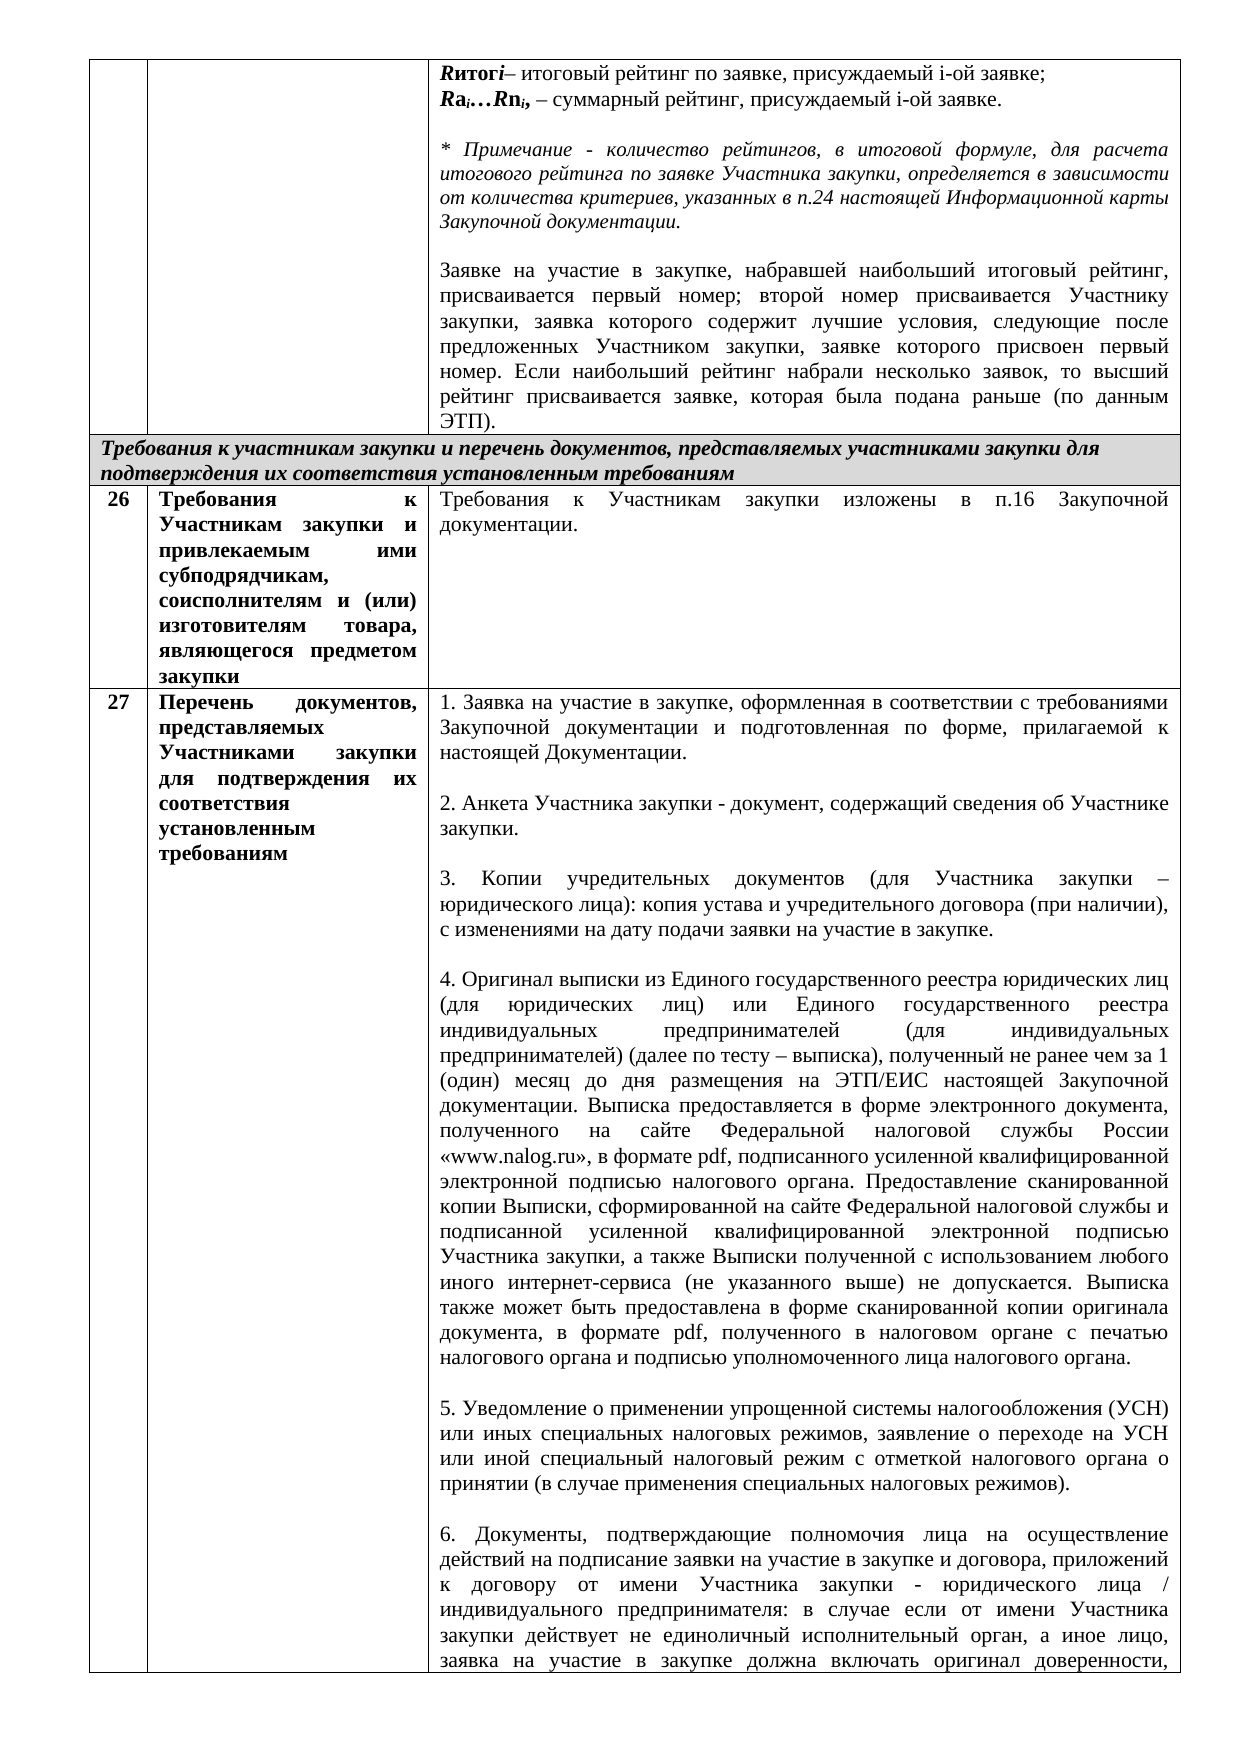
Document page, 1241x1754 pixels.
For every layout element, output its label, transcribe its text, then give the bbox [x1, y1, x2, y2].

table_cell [148, 689, 428, 1672]
table_cell Требования к участникам закупки и перечень документов, представляемых участниками закупки для подтверждения их соответствия установленным требованиям [90, 435, 1180, 485]
table_cell 26 [90, 486, 147, 688]
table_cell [429, 689, 1180, 1672]
table_cell 27 [90, 689, 147, 1672]
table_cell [429, 60, 1180, 434]
table_cell Требования к Участникам закупки и привлекаемым ими субподрядчикам, соисполнителям и (или) изготовителям товара, являющегося предметом закупки [148, 486, 428, 688]
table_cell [148, 60, 428, 434]
table_cell 25 [90, 60, 147, 434]
table_cell Требования к Участникам закупки изложены в п.16 Закупочной документации. [429, 486, 1180, 688]
